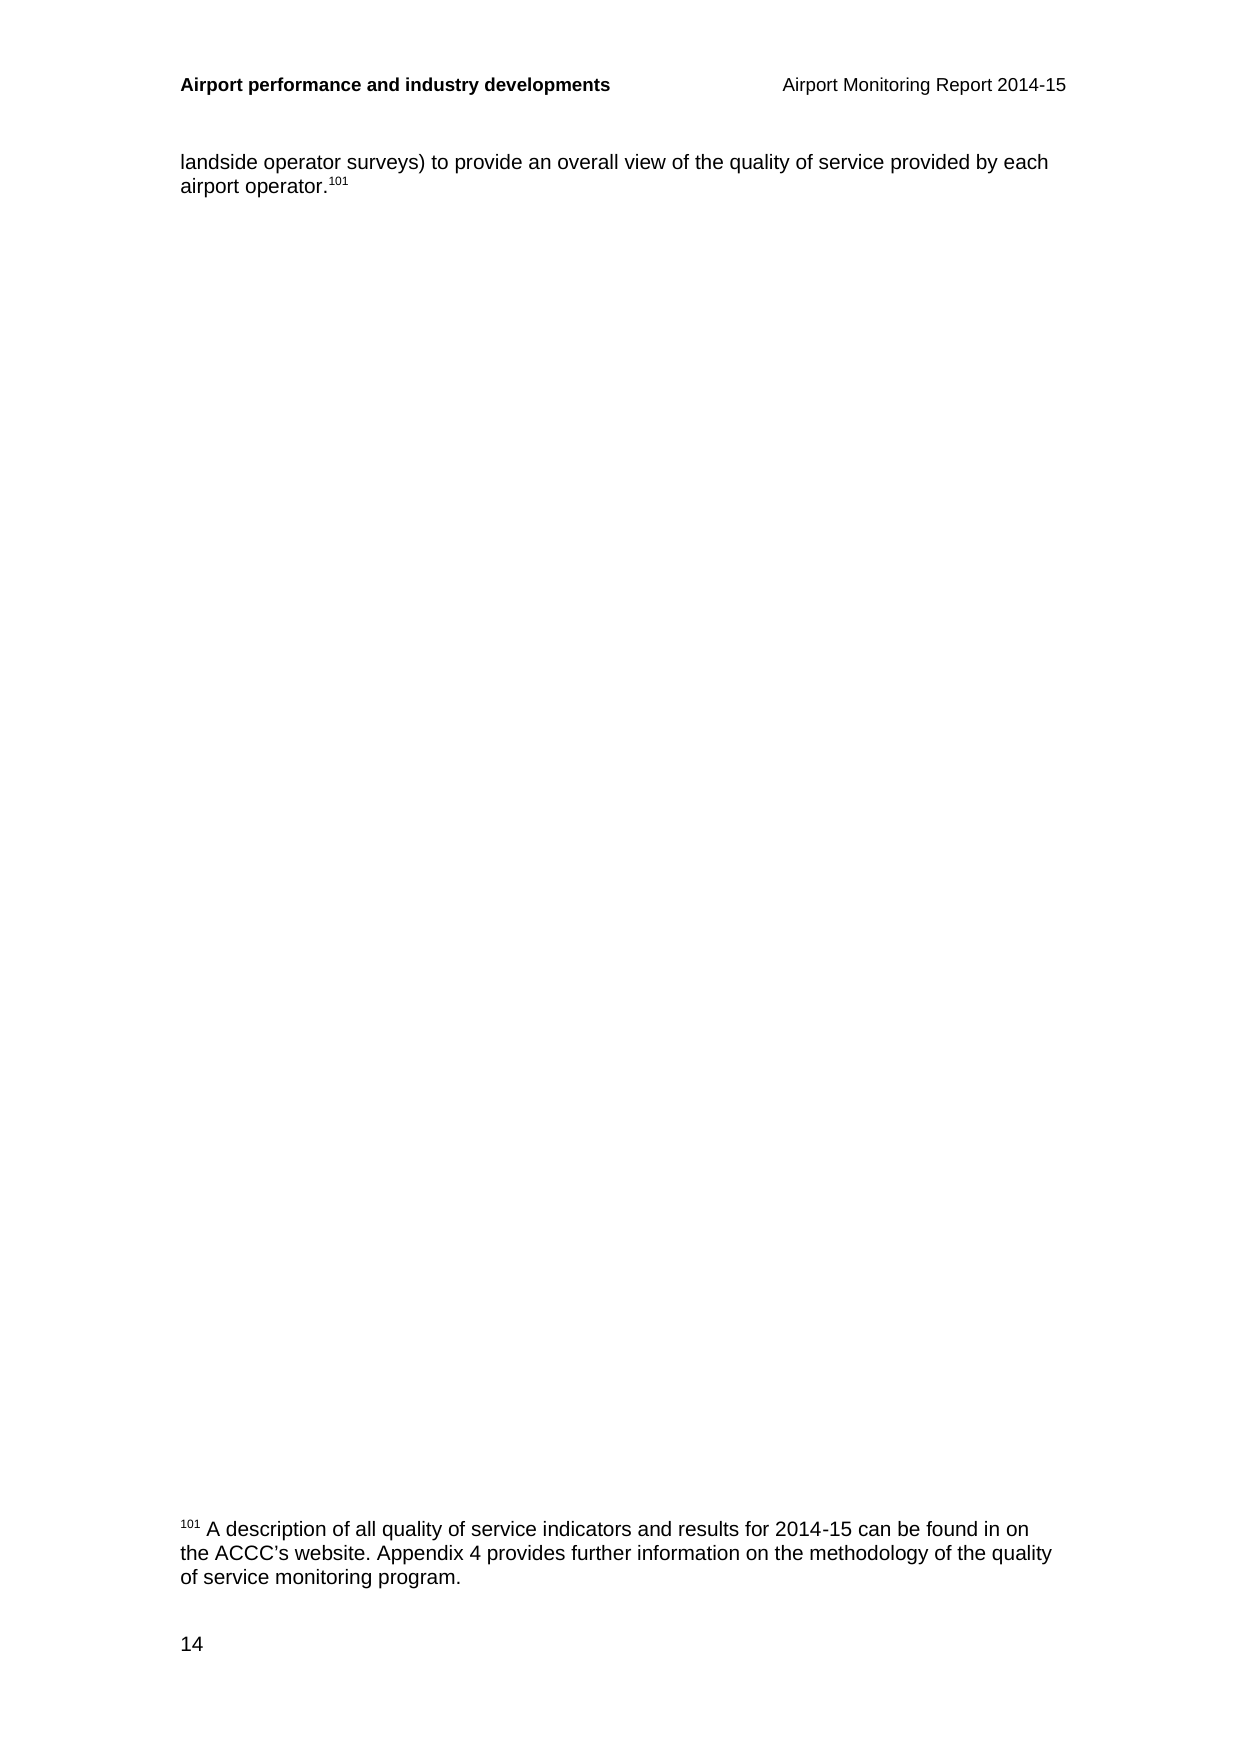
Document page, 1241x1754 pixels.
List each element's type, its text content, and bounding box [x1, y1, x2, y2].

text The ACCC aggregates the data from all sources of information on quality of service (excluding landside operator surveys) to provide an overall view of the quality of service provided by each airport operator. [180, 150, 1060, 198]
